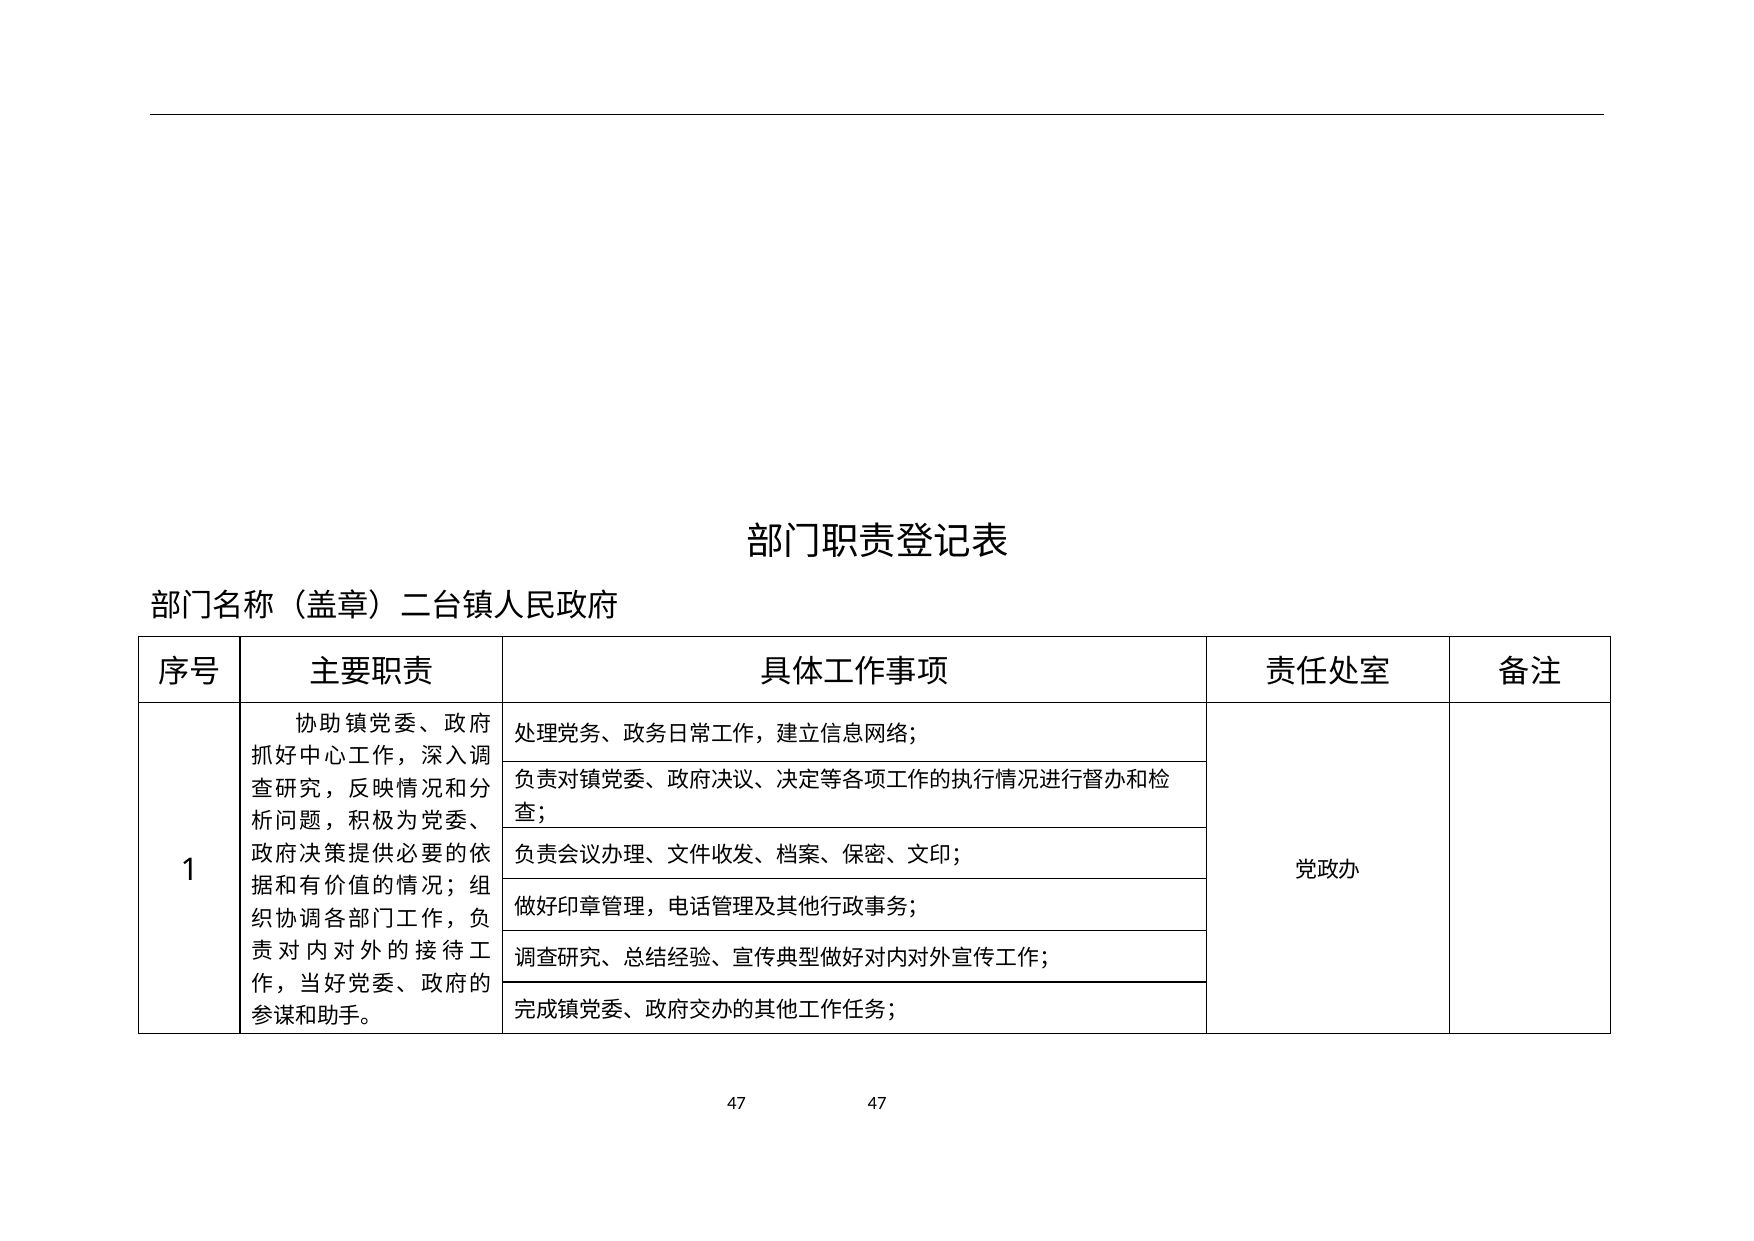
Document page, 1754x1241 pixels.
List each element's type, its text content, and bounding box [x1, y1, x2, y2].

text 部门名称（盖章）二台镇人民政府 [150, 571, 1604, 636]
table_cell 负责对镇党委、政府决议、决定等各项工作的执行情况进行督办和检查； [503, 762, 1206, 827]
table_cell 党政办 [1207, 703, 1449, 1033]
table_cell 协助镇党委、政府抓好中心工作，深入调查研究，反映情况和分析问题，积极为党委、政府决策提供必要的依据和有价值的情况；组织协调各部门工作，负责对内对外的接待工作，当好党委、政府的参谋和助手。 [241, 703, 502, 1033]
table_cell 负责会议办理、文件收发、档案、保密、文印； [503, 828, 1206, 878]
table_cell 做好印章管理，电话管理及其他行政事务； [503, 879, 1206, 930]
table_header 具体工作事项 [503, 637, 1206, 702]
table_cell 调查研究、总结经验、宣传典型做好对内对外宣传工作； [503, 931, 1206, 981]
table_header 备注 [1450, 637, 1610, 702]
table_header 序号 [139, 637, 239, 702]
table_cell [1450, 703, 1610, 1033]
table_cell 完成镇党委、政府交办的其他工作任务； [503, 983, 1206, 1033]
table_cell 1 [139, 703, 239, 1033]
table_cell 处理党务、政务日常工作，建立信息网络； [503, 703, 1206, 761]
text 部门职责登记表 [150, 506, 1604, 571]
table_header 责任处室 [1207, 637, 1449, 702]
table_header 主要职责 [241, 637, 502, 702]
